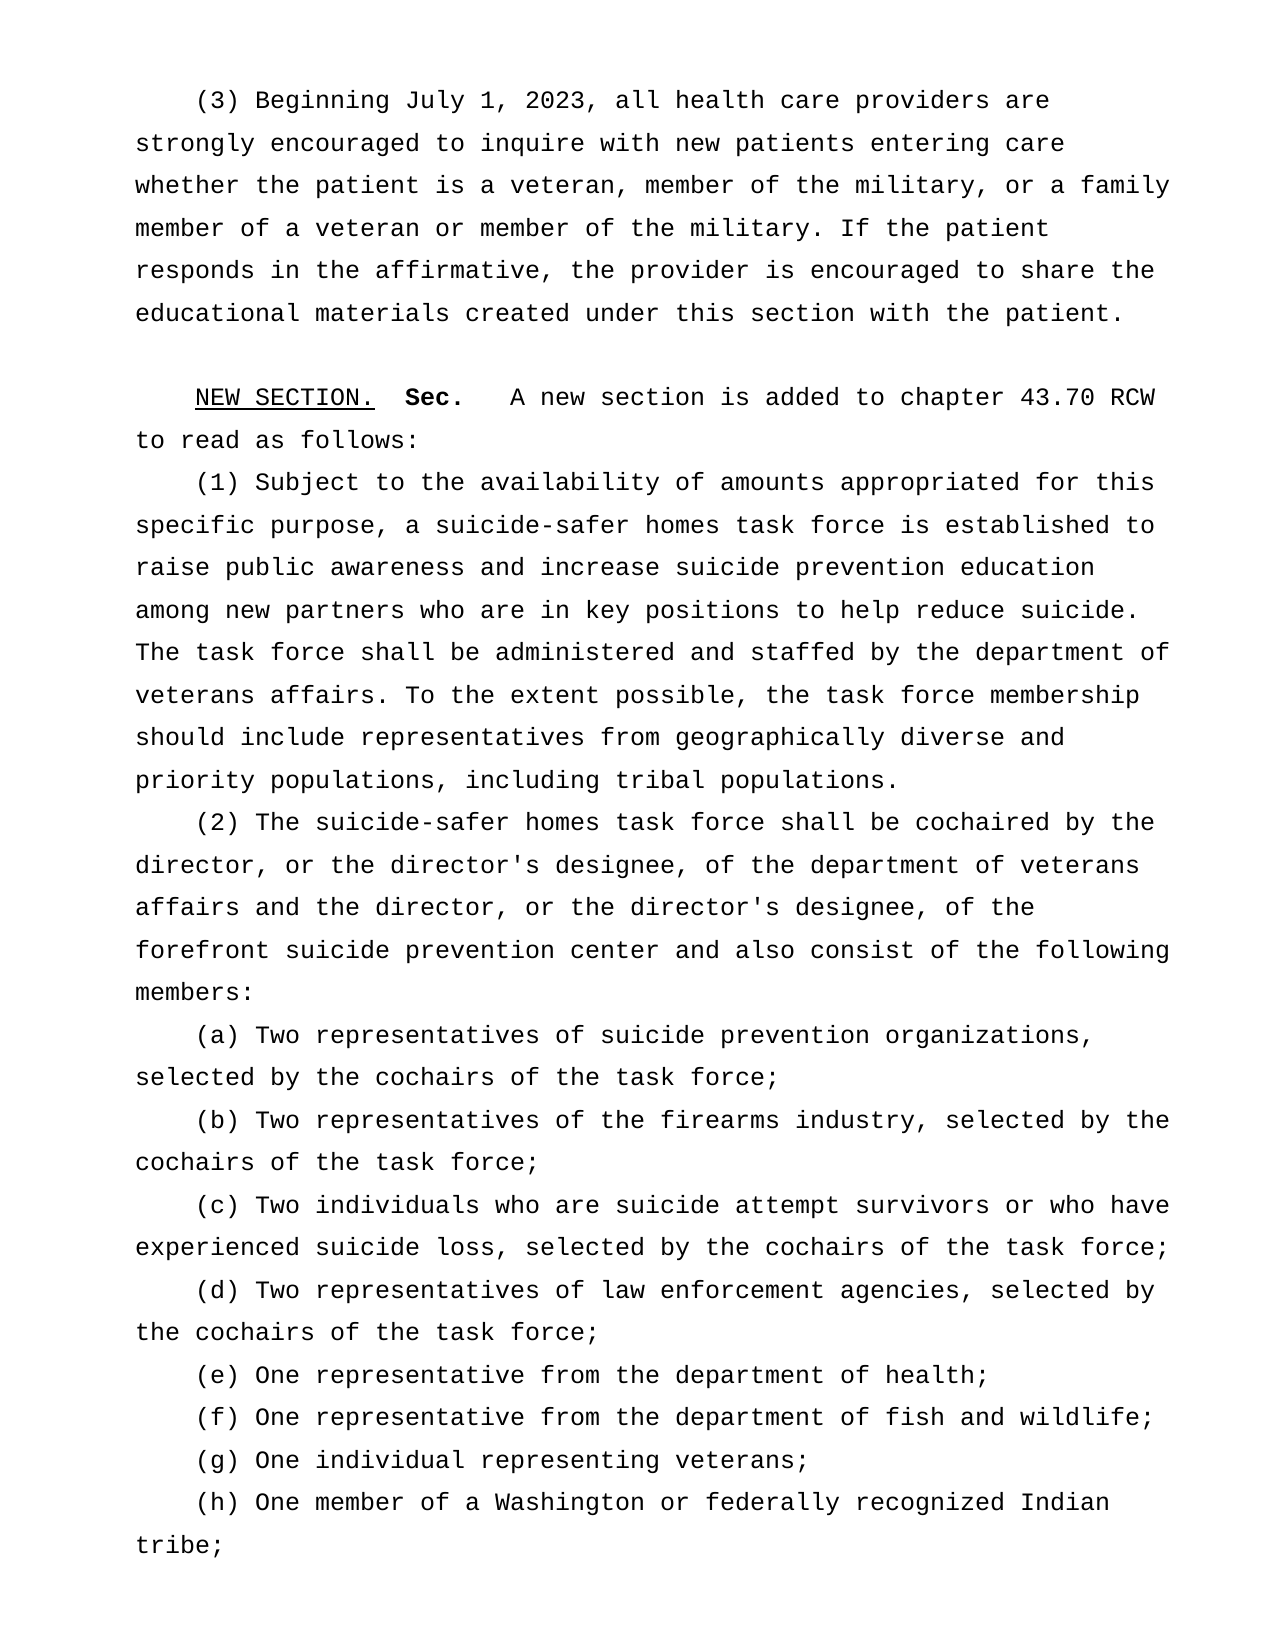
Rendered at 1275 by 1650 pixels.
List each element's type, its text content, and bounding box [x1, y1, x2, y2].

text (f) One representative from the department of fish and wildlife; [135, 1392, 1170, 1434]
text (a) Two representatives of suicide prevention organizations, selected by the cochairs of the task force; [135, 1009, 1170, 1094]
text NEW SECTION. Sec. A new section is added to chapter 43.70 RCW to read as follows: [135, 372, 1170, 457]
text (1) Subject to the availability of amounts appropriated for this specific purpose, a suicide-safer homes task force is established to raise public awareness and increase suicide prevention education among new partners who are in key positions to help reduce suicide. The task force shall be administered and staffed by the department of veterans affairs. To the extent possible, the task force membership should include representatives from geographically diverse and priority populations, including tribal populations. [135, 457, 1170, 797]
text (e) One representative from the department of health; [135, 1349, 1170, 1392]
text (b) Two representatives of the firearms industry, selected by the cochairs of the task force; [135, 1094, 1170, 1179]
text (3) Beginning July 1, 2023, all health care providers are strongly encouraged to inquire with new patients entering care whether the patient is a veteran, member of the military, or a family member of a veteran or member of the military. If the patient responds in the affirmative, the provider is encouraged to share the educational materials created under this section with the patient. [135, 75, 1170, 330]
text (g) One individual representing veterans; [135, 1434, 1170, 1477]
text (h) One member of a Washington or federally recognized Indian tribe; [135, 1477, 1170, 1562]
text (d) Two representatives of law enforcement agencies, selected by the cochairs of the task force; [135, 1264, 1170, 1349]
text (c) Two individuals who are suicide attempt survivors or who have experienced suicide loss, selected by the cochairs of the task force; [135, 1179, 1170, 1264]
text (2) The suicide-safer homes task force shall be cochaired by the director, or the director's designee, of the department of veterans affairs and the director, or the director's designee, of the forefront suicide prevention center and also consist of the following members: [135, 797, 1170, 1009]
